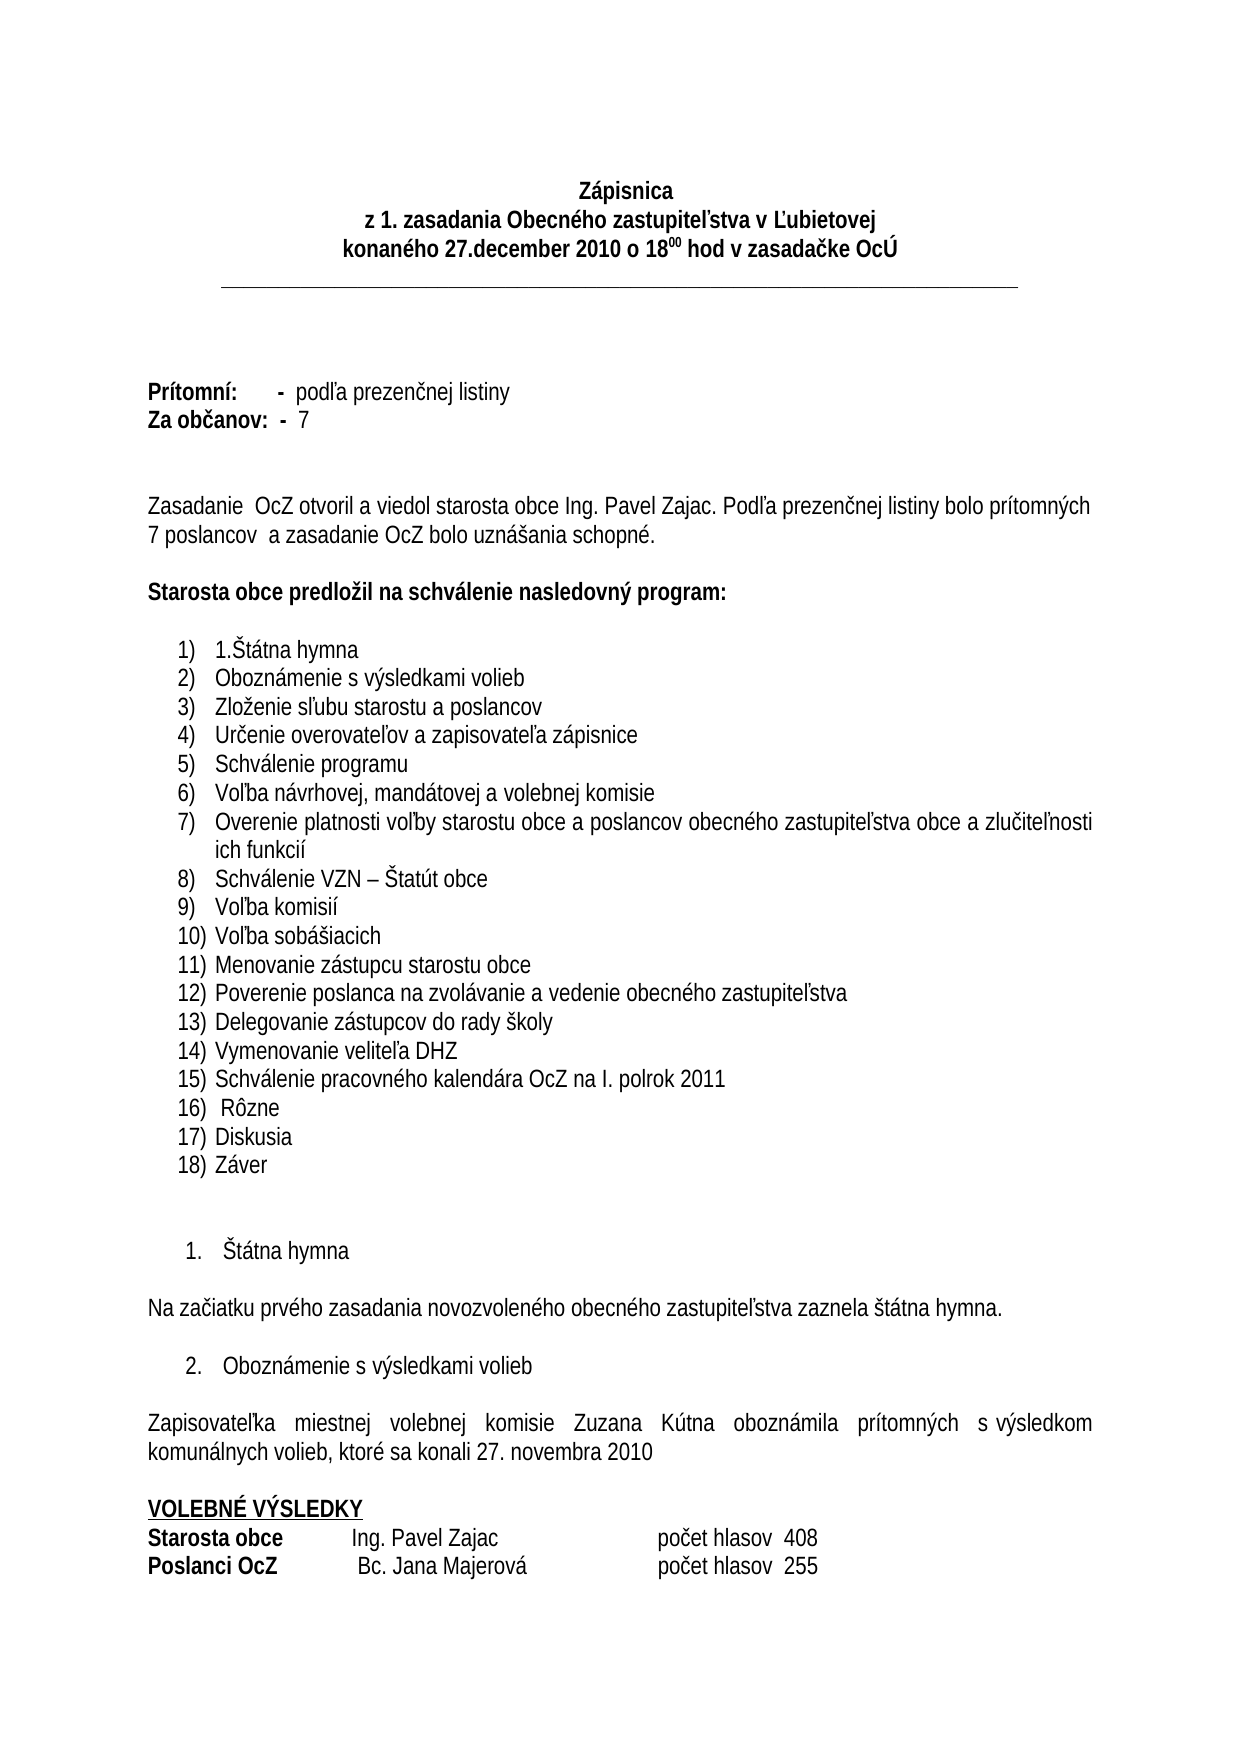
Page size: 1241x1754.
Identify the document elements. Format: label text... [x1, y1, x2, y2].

list Schválenie VZN – Štatút obce [177, 864, 1093, 892]
text Za občanov: - 7 [148, 405, 1093, 434]
list Voľba komisií [177, 892, 1093, 921]
text Zapisovateľka miestnej volebnej komisie Zuzana Kútna oboznámila prítomných s výsledkom komunálnych volieb, ktoré sa konali 27. novembra 2010 [148, 1408, 1093, 1465]
list Zloženie sľubu starostu a poslancov [177, 692, 1093, 721]
list Schválenie programu [177, 749, 1093, 778]
text ______________________________________________________________________ [148, 262, 1093, 291]
list 1.Štátna hymna [177, 634, 1093, 663]
list Schválenie pracovného kalendára OcZ na I. polrok 2011 [177, 1064, 1093, 1093]
list Menovanie zástupcu starostu obce [177, 950, 1093, 978]
list Záver [177, 1150, 1093, 1179]
list Overenie platnosti voľby starostu obce a poslancov obecného zastupiteľstva obce a zlučiteľnosti ich funkcií [177, 806, 1093, 864]
list Rôzne [177, 1093, 1093, 1122]
text VOLEBNÉ VÝSLEDKY [148, 1494, 1093, 1523]
list Vymenovanie veliteľa DHZ [177, 1036, 1093, 1064]
subtitle z 1. zasadania Obecného zastupiteľstva v Ľubietovej [148, 205, 1093, 233]
text konaného 27.december 2010 o 1800 hod v zasadačke OcÚ [148, 233, 1093, 262]
list Oboznámenie s výsledkami volieb [177, 663, 1093, 692]
list Diskusia [177, 1122, 1093, 1150]
subtitle Zápisnica [148, 176, 1093, 205]
list Voľba sobášiacich [177, 921, 1093, 950]
text Starosta obce Ing. Pavel Zajac počet hlasov 408 [148, 1523, 1093, 1551]
list Delegovanie zástupcov do rady školy [177, 1007, 1093, 1036]
list Oboznámenie s výsledkami volieb [185, 1351, 1093, 1379]
text Na začiatku prvého zasadania novozvoleného obecného zastupiteľstva zaznela štátna hymna. [148, 1293, 1093, 1322]
text Starosta obce predložil na schválenie nasledovný program: [148, 577, 1093, 606]
list Štátna hymna [185, 1236, 1093, 1265]
list Určenie overovateľov a zapisovateľa zápisnice [177, 721, 1093, 749]
text Prítomní: - podľa prezenčnej listiny [148, 377, 1093, 405]
list Poverenie poslanca na zvolávanie a vedenie obecného zastupiteľstva [177, 978, 1093, 1007]
text Zasadanie OcZ otvoril a viedol starosta obce Ing. Pavel Zajac. Podľa prezenčnej listiny bolo prítomných 7 poslancov a zasadanie OcZ bolo uznášania schopné. [148, 491, 1093, 549]
list Voľba návrhovej, mandátovej a volebnej komisie [177, 778, 1093, 806]
text Poslanci OcZ Bc. Jana Majerová počet hlasov 255 [148, 1551, 1093, 1580]
